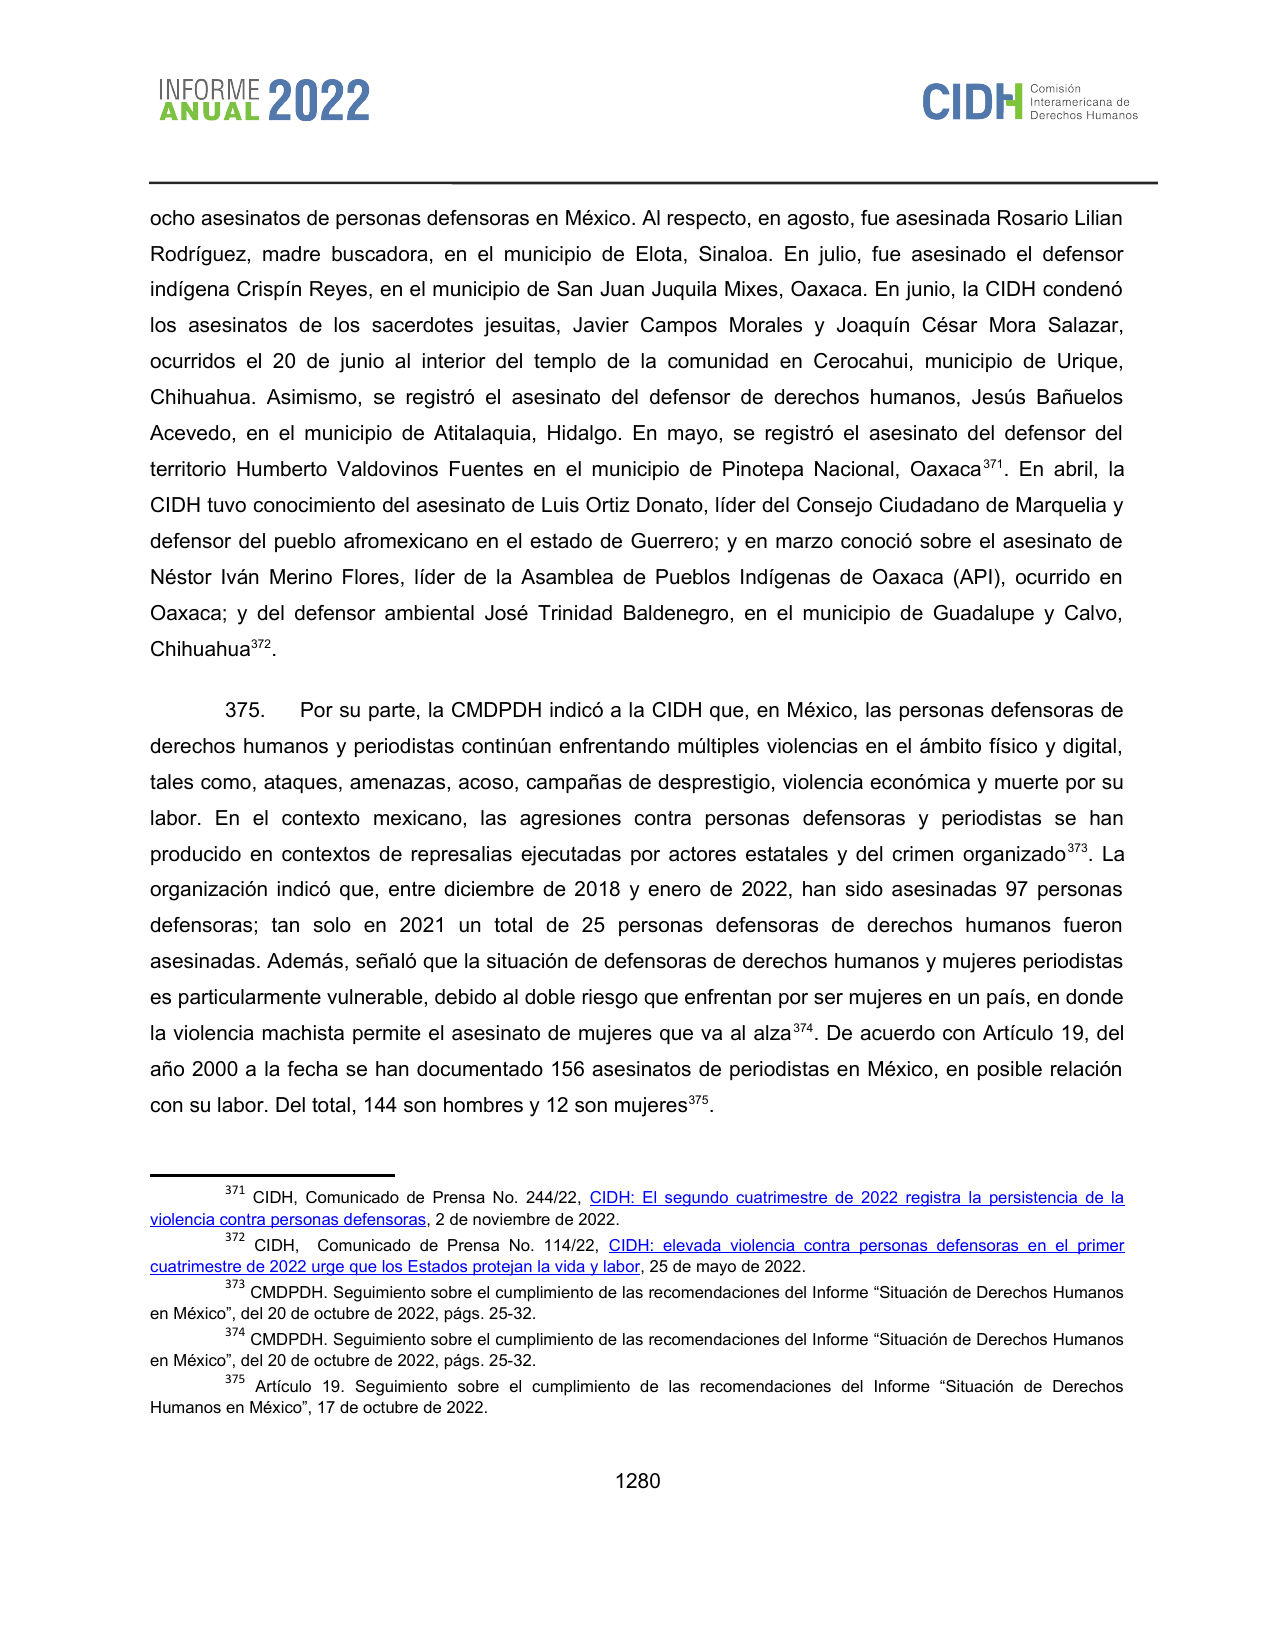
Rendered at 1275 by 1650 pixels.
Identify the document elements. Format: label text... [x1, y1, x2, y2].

picture [914, 73, 1158, 130]
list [150, 205, 1125, 661]
list Por su parte, la CMDPDH indicó a la CIDH que, en México, las personas defensoras de derechos humanos y periodistas continúan enfrentando múltiples violencias en el ámbito físico y digital, tales como, ataques, amenazas, acoso, campañas de desprestigio, violencia económica y muerte por su labor. En el contexto mexicano, las agresiones contra personas defensoras y periodistas se han producido en contextos de represalias ejecutadas por actores estatales y del crimen organizado. La organización indicó que, entre diciembre de 2018 y enero de 2022, han sido asesinadas 97 personas defensoras; tan solo en 2021 un total de 25 personas defensoras de derechos humanos fueron asesinadas. Además, señaló que la situación de defensoras de derechos humanos y mujeres periodistas es particularmente vulnerable, debido al doble riesgo que enfrentan por ser mujeres en un país, en donde la violencia machista permite el asesinato de mujeres que va al alza. De acuerdo con Artículo 19, del año 2000 a la fecha se han documentado 156 asesinatos de periodistas en México, en posible relación con su labor. Del total, 144 son hombres y 12 son mujeres. [150, 698, 1125, 1117]
picture [150, 73, 374, 126]
